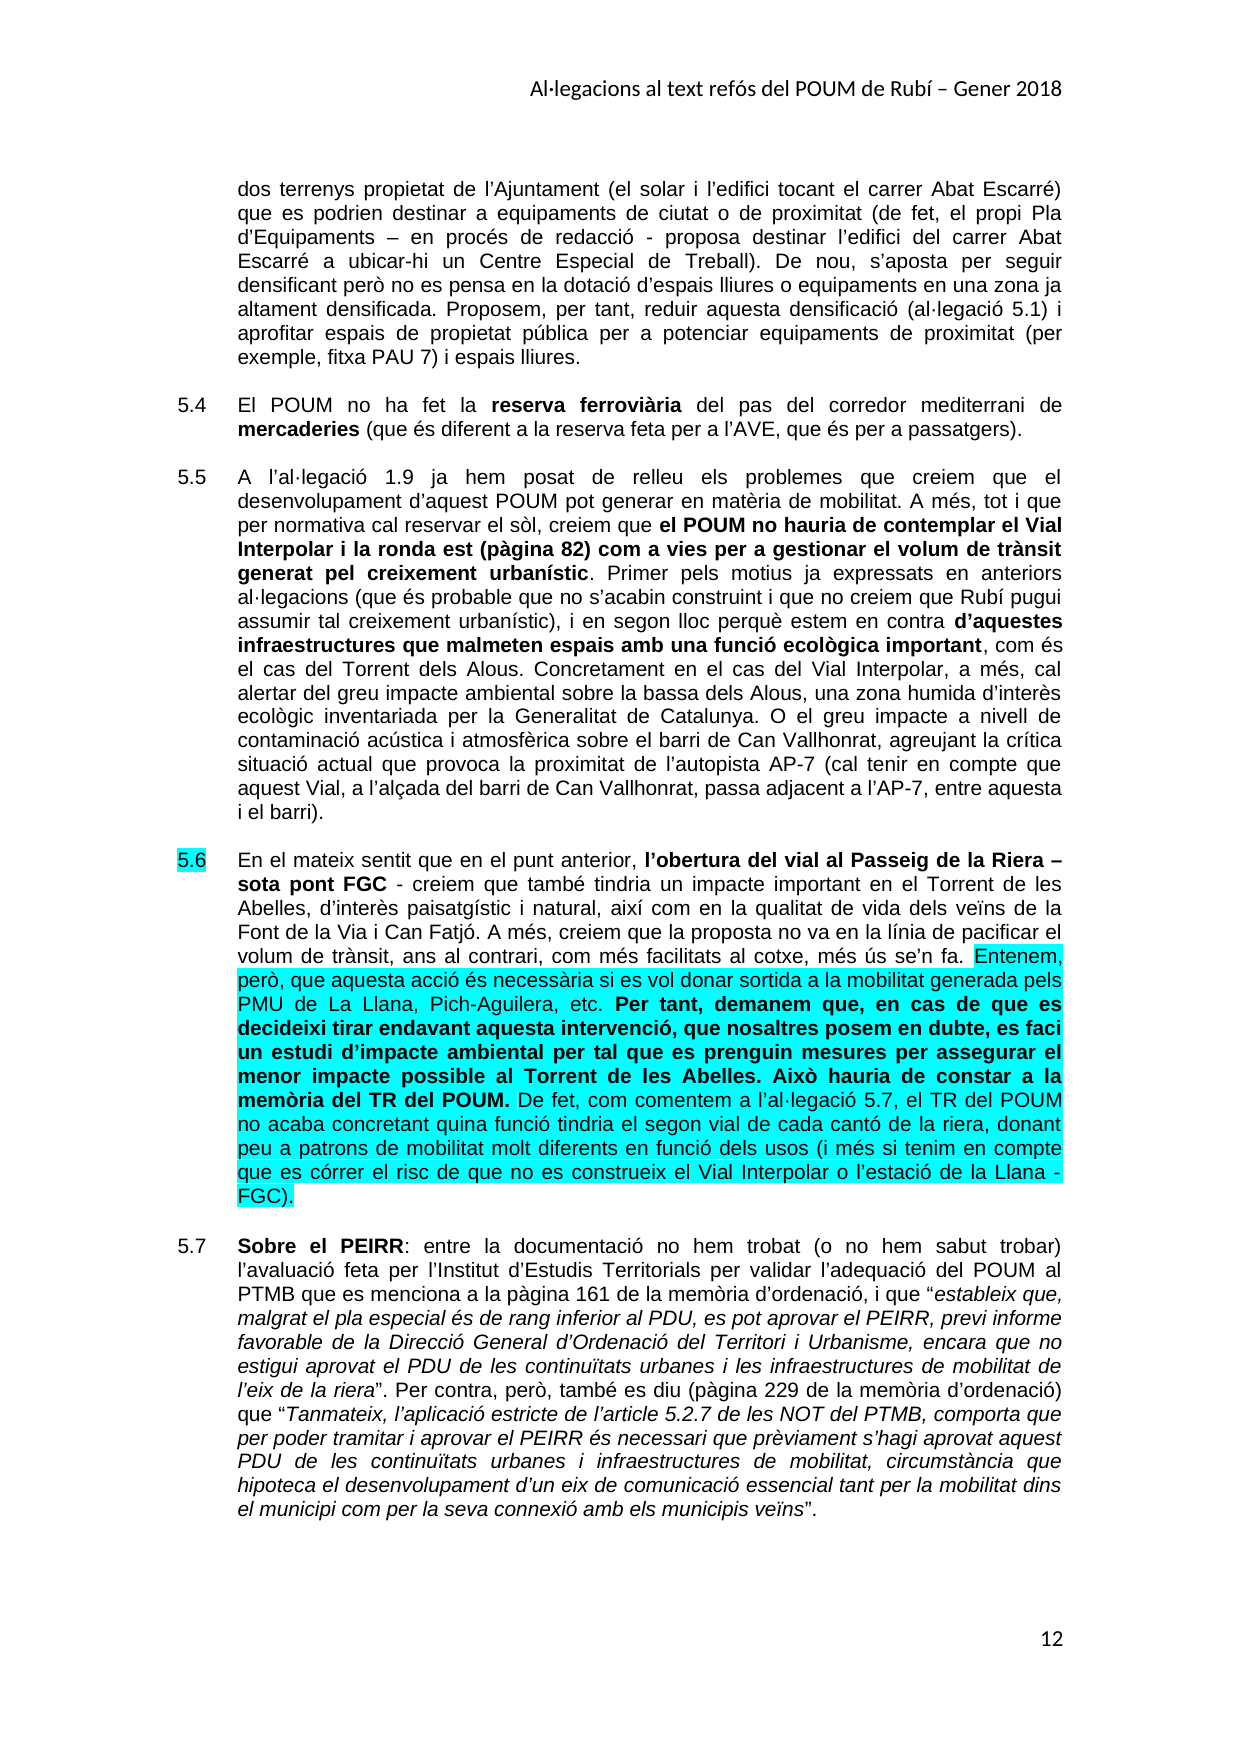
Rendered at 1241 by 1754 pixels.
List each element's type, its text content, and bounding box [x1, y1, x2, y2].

list En el mateix sentit que en el punt anterior, l’obertura del vial al Passeig de la Riera – sota pont FGC - creiem que també tindria un impacte important en el Torrent de les Abelles, d’interès paisatgístic i natural, així com en la qualitat de vida dels veïns de la Font de la Via i Can Fatjó. A més, creiem que la proposta no va en la línia de pacificar el volum de trànsit, ans al contrari, com més facilitats al cotxe, més ús se’n fa. Entenem, però, que aquesta acció és necessària si es vol donar sortida a la mobilitat generada pels PMU de La Llana, Pich-Aguilera, etc. Per tant, demanem que, en cas de que es decideixi tirar endavant aquesta intervenció, que nosaltres posem en dubte, es faci un estudi d’impacte ambiental per tal que es prenguin mesures per assegurar el menor impacte possible al Torrent de les Abelles. Això hauria de constar a la memòria del TR del POUM. De fet, com comentem a l’al·legació 5.7, el TR del POUM no acaba concretant quina funció tindria el segon vial de cada cantó de la riera, donant peu a patrons de mobilitat molt diferents en funció dels usos (i més si tenim en compte que es córrer el risc de que no es construeix el Vial Interpolar o l’estació de la Llana - FGC). [177, 848, 1063, 1207]
list Sobre el PEIRR: entre la documentació no hem trobat (o no hem sabut trobar) l’avaluació feta per l’Institut d’Estudis Territorials per validar l’adequació del POUM al PTMB que es menciona a la pàgina 161 de la memòria d’ordenació, i que “estableix que, malgrat el pla especial és de rang inferior al PDU, es pot aprovar el PEIRR, previ informe favorable de la Direcció General d’Ordenació del Territori i Urbanisme, encara que no estigui aprovat el PDU de les continuïtats urbanes i les infraestructures de mobilitat de l’eix de la riera”. Per contra, però, també es diu (pàgina 229 de la memòria d’ordenació) que “Tanmateix, l’aplicació estricte de l’article 5.2.7 de les NOT del PTMB, comporta que per poder tramitar i aprovar el PEIRR és necessari que prèviament s’hagi aprovat aquest PDU de les continuïtats urbanes i infraestructures de mobilitat, circumstància que hipoteca el desenvolupament d’un eix de comunicació essencial tant per la mobilitat dins el municipi com per la seva connexió amb els municipis veïns”. [177, 1234, 1063, 1521]
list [177, 177, 1063, 369]
list El POUM no ha fet la reserva ferroviària del pas del corredor mediterrani de mercaderies (que és diferent a la reserva feta per a l’AVE, que és per a passatgers). [177, 393, 1063, 441]
list A l’al·legació 1.9 ja hem posat de relleu els problemes que creiem que el desenvolupament d’aquest POUM pot generar en matèria de mobilitat. A més, tot i que per normativa cal reservar el sòl, creiem que el POUM no hauria de contemplar el Vial Interpolar i la ronda est (pàgina 82) com a vies per a gestionar el volum de trànsit generat pel creixement urbanístic. Primer pels motius ja expressats en anteriors al·legacions (que és probable que no s’acabin construint i que no creiem que Rubí pugui assumir tal creixement urbanístic), i en segon lloc perquè estem en contra d’aquestes infraestructures que malmeten espais amb una funció ecològica important, com és el cas del Torrent dels Alous. Concretament en el cas del Vial Interpolar, a més, cal alertar del greu impacte ambiental sobre la bassa dels Alous, una zona humida d’interès ecològic inventariada per la Generalitat de Catalunya. O el greu impacte a nivell de contaminació acústica i atmosfèrica sobre el barri de Can Vallhonrat, agreujant la crítica situació actual que provoca la proximitat de l’autopista AP-7 (cal tenir en compte que aquest Vial, a l’alçada del barri de Can Vallhonrat, passa adjacent a l’AP-7, entre aquesta i el barri). [177, 465, 1063, 824]
